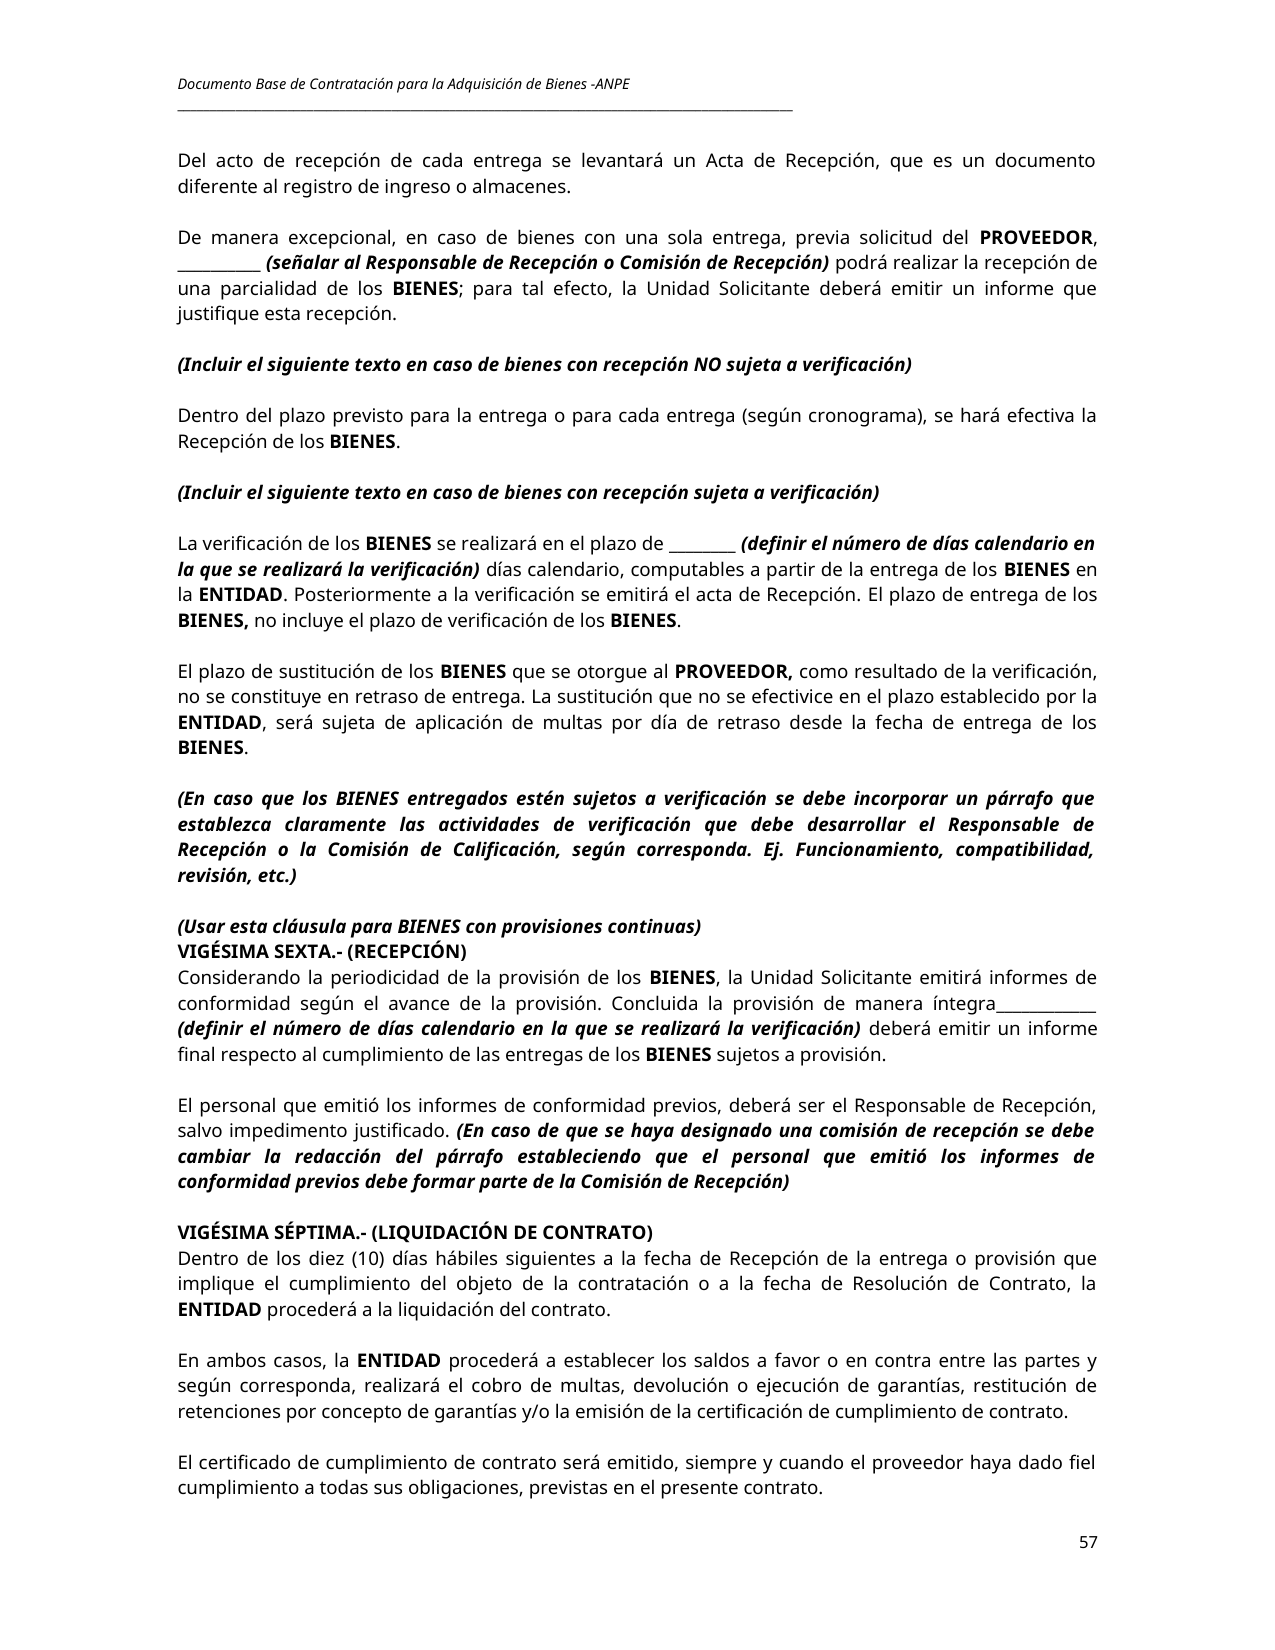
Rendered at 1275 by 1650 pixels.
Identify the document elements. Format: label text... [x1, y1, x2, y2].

text La verificación de los BIENES se realizará en el plazo de ________ (definir el número de días calendario en la que se realizará la verificación) días calendario, computables a partir de la entrega de los BIENES en la ENTIDAD. Posteriormente a la verificación se emitirá el acta de Recepción. El plazo de entrega de los BIENES, no incluye el plazo de verificación de los BIENES. [177, 530, 1098, 632]
text Dentro de los diez (10) días hábiles siguientes a la fecha de Recepción de la entrega o provisión que implique el cumplimiento del objeto de la contratación o a la fecha de Resolución de Contrato, la ENTIDAD procederá a la liquidación del contrato. [177, 1245, 1098, 1322]
text (Incluir el siguiente texto en caso de bienes con recepción sujeta a verificación) [177, 479, 1098, 505]
text En ambos casos, la ENTIDAD procederá a establecer los saldos a favor o en contra entre las partes y según corresponda, realizará el cobro de multas, devolución o ejecución de garantías, restitución de retenciones por concepto de garantías y/o la emisión de la certificación de cumplimiento de contrato. [177, 1347, 1098, 1424]
text (Usar esta cláusula para BIENES con provisiones continuas) [177, 913, 1098, 939]
text Considerando la periodicidad de la provisión de los BIENES, la Unidad Solicitante emitirá informes de conformidad según el avance de la provisión. Concluida la provisión de manera íntegra____________ (definir el número de días calendario en la que se realizará la verificación) deberá emitir un informe final respecto al cumplimiento de las entregas de los BIENES sujetos a provisión. [177, 964, 1098, 1066]
text De manera excepcional, en caso de bienes con una sola entrega, previa solicitud del PROVEEDOR, __________ (señalar al Responsable de Recepción o Comisión de Recepción) podrá realizar la recepción de una parcialidad de los BIENES; para tal efecto, la Unidad Solicitante deberá emitir un informe que justifique esta recepción. [177, 224, 1098, 326]
text VIGÉSIMA SÉPTIMA.- (LIQUIDACIÓN DE CONTRATO) [177, 1219, 1098, 1245]
text (Incluir el siguiente texto en caso de bienes con recepción NO sujeta a verificación) [177, 352, 1098, 377]
text El certificado de cumplimiento de contrato será emitido, siempre y cuando el proveedor haya dado fiel cumplimiento a todas sus obligaciones, previstas en el presente contrato. [177, 1449, 1098, 1500]
text VIGÉSIMA SEXTA.- (RECEPCIÓN) [177, 939, 1098, 964]
text Del acto de recepción de cada entrega se levantará un Acta de Recepción, que es un documento diferente al registro de ingreso o almacenes. [177, 148, 1098, 199]
text El plazo de sustitución de los BIENES que se otorgue al PROVEEDOR, como resultado de la verificación, no se constituye en retraso de entrega. La sustitución que no se efectivice en el plazo establecido por la ENTIDAD, será sujeta de aplicación de multas por día de retraso desde la fecha de entrega de los BIENES. [177, 658, 1098, 760]
text (En caso que los BIENES entregados estén sujetos a verificación se debe incorporar un párrafo que establezca claramente las actividades de verificación que debe desarrollar el Responsable de Recepción o la Comisión de Calificación, según corresponda. Ej. Funcionamiento, compatibilidad, revisión, etc.) [177, 786, 1098, 888]
text El personal que emitió los informes de conformidad previos, deberá ser el Responsable de Recepción, salvo impedimento justificado. (En caso de que se haya designado una comisión de recepción se debe cambiar la redacción del párrafo estableciendo que el personal que emitió los informes de conformidad previos debe formar parte de la Comisión de Recepción) [177, 1092, 1098, 1194]
text Dentro del plazo previsto para la entrega o para cada entrega (según cronograma), se hará efectiva la Recepción de los BIENES. [177, 403, 1098, 454]
